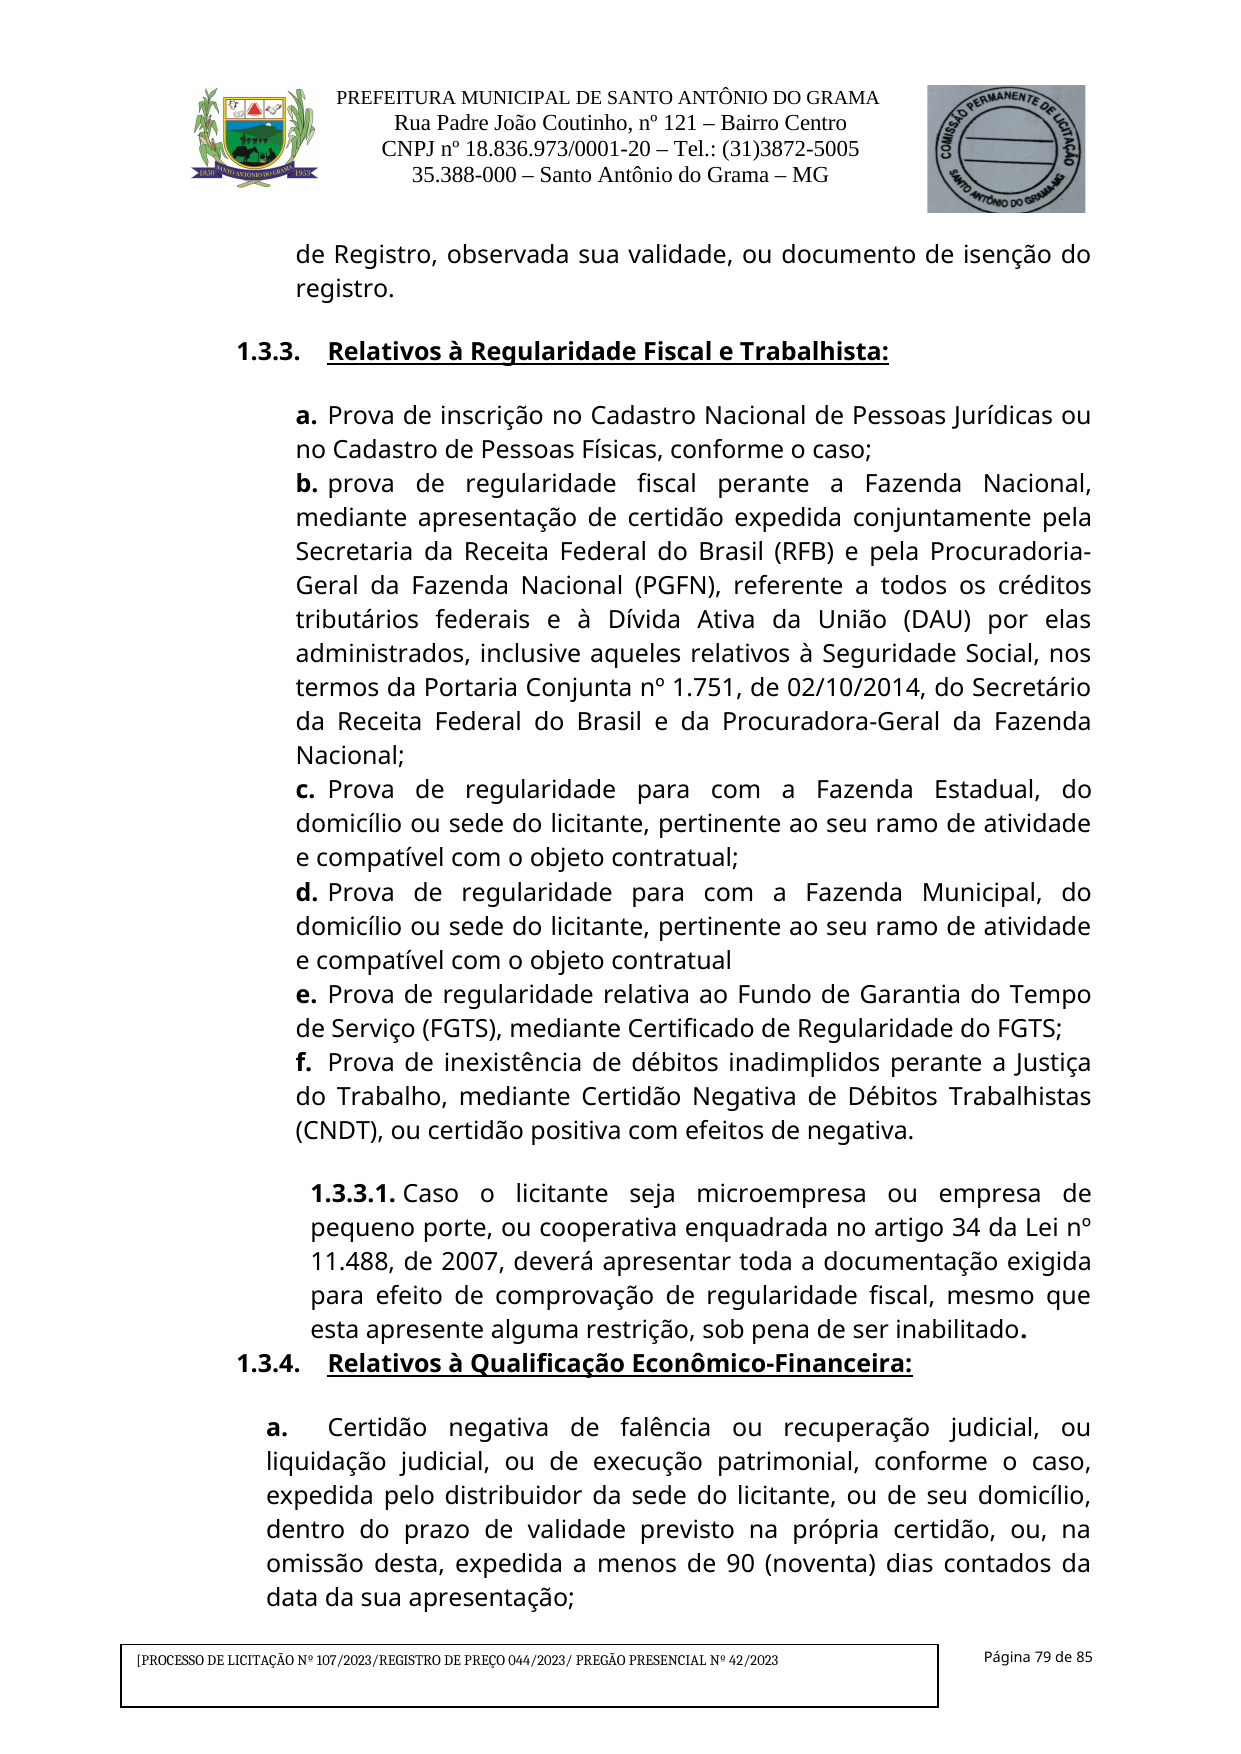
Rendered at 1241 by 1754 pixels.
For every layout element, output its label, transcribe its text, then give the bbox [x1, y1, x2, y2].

list Prova de inscrição no Cadastro Nacional de Pessoas Jurídicas ou no Cadastro de Pessoas Físicas, conforme o caso; [295, 397, 1092, 465]
list Certidão negativa de falência ou recuperação judicial, ou liquidação judicial, ou de execução patrimonial, conforme o caso, expedida pelo distribuidor da sede do licitante, ou de seu domicílio, dentro do prazo de validade previsto na própria certidão, ou, na omissão desta, expedida a menos de 90 (noventa) dias contados da data da sua apresentação; [266, 1409, 1092, 1614]
list Prova de regularidade relativa ao Fundo de Garantia do Tempo de Serviço (FGTS), mediante Certificado de Regularidade do FGTS; [295, 976, 1092, 1044]
list Caso o licitante seja microempresa ou empresa de pequeno porte, ou cooperativa enquadrada no artigo 34 da Lei nº 11.488, de 2007, deverá apresentar toda a documentação exigida para efeito de comprovação de regularidade fiscal, mesmo que esta apresente alguma restrição, sob pena de ser inabilitado. [310, 1176, 1092, 1346]
list Prova de regularidade para com a Fazenda Municipal, do domicílio ou sede do licitante, pertinente ao seu ramo de atividade e compatível com o objeto contratual [295, 874, 1092, 976]
list Prova de regularidade para com a Fazenda Estadual, do domicílio ou sede do licitante, pertinente ao seu ramo de atividade e compatível com o objeto contratual; [295, 772, 1092, 874]
picture [190, 87, 319, 188]
list Relativos à Regularidade Fiscal e Trabalhista: [236, 334, 1092, 368]
list prova de regularidade fiscal perante a Fazenda Nacional, mediante apresentação de certidão expedida conjuntamente pela Secretaria da Receita Federal do Brasil (RFB) e pela Procuradoria-Geral da Fazenda Nacional (PGFN), referente a todos os créditos tributários federais e à Dívida Ativa da União (DAU) por elas administrados, inclusive aqueles relativos à Seguridade Social, nos termos da Portaria Conjunta nº 1.751, de 02/10/2014, do Secretário da Receita Federal do Brasil e da Procuradora-Geral da Fazenda Nacional; [295, 465, 1092, 772]
picture [927, 85, 1086, 213]
list Prova de inexistência de débitos inadimplidos perante a Justiça do Trabalho, mediante Certidão Negativa de Débitos Trabalhistas (CNDT), ou certidão positiva com efeitos de negativa. [295, 1044, 1092, 1147]
list Relativos à Qualificação Econômico-Financeira: [236, 1346, 1092, 1380]
